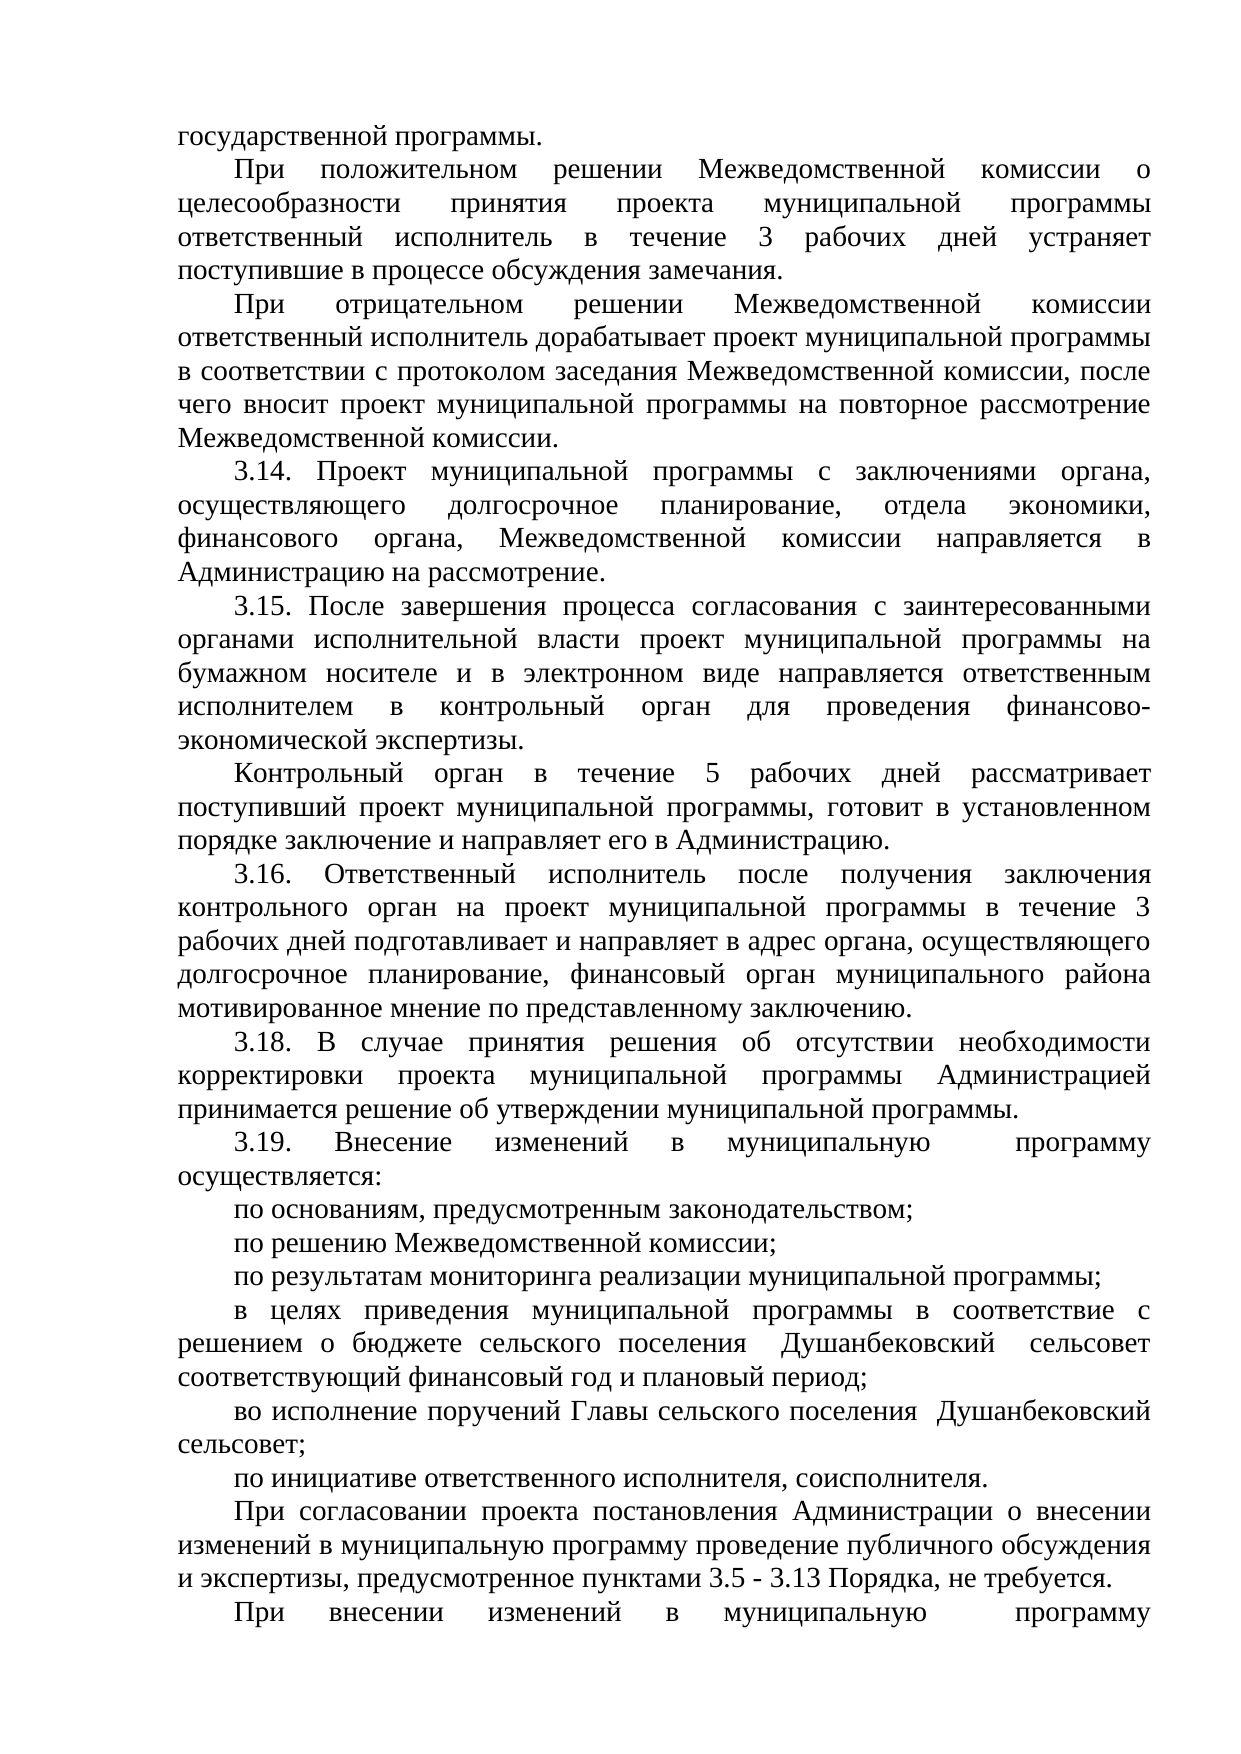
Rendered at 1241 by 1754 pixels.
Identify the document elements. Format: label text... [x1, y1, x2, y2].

text 3.19. Внесение изменений в муниципальную программу осуществляется: [177, 1124, 1152, 1191]
text 3.16. Ответственный исполнитель после получения заключения контрольного орган на проект муниципальной программы в течение 3 рабочих дней подготавливает и направляет в адрес органа, осуществляющего долгосрочное планирование, финансовый орган муниципального района мотивированное мнение по представленному заключению. [177, 856, 1152, 1024]
text При отрицательном решении Межведомственной комиссии ответственный исполнитель дорабатывает проект муниципальной программы в соответствии с протоколом заседания Межведомственной комиссии, после чего вносит проект муниципальной программы на повторное рассмотрение Межведомственной комиссии. [177, 286, 1152, 453]
text по решению Межведомственной комиссии; [177, 1225, 1152, 1258]
text Контрольный орган в течение 5 рабочих дней рассматривает поступивший проект муниципальной программы, готовит в установленном порядке заключение и направляет его в Администрацию. [177, 755, 1152, 856]
text по инициативе ответственного исполнителя, соисполнителя. [177, 1460, 1152, 1493]
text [177, 118, 1152, 152]
text по основаниям, предусмотренным законодательством; [177, 1191, 1152, 1225]
text в целях приведения муниципальной программы в соответствие с решением о бюджете сельского поселения Душанбековский сельсовет соответствующий финансовый год и плановый период; [177, 1292, 1152, 1393]
text 3.15. После завершения процесса согласования с заинтересованными органами исполнительной власти проект муниципальной программы на бумажном носителе и в электронном виде направляется ответственным исполнителем в контрольный орган для проведения финансово-экономической экспертизы. [177, 588, 1152, 755]
text 3.14. Проект муниципальной программы с заключениями органа, осуществляющего долгосрочное планирование, отдела экономики, финансового органа, Межведомственной комиссии направляется в Администрацию на рассмотрение. [177, 453, 1152, 588]
text 3.18. В случае принятия решения об отсутствии необходимости корректировки проекта муниципальной программы Администрацией принимается решение об утверждении муниципальной программы. [177, 1024, 1152, 1124]
text При положительном решении Межведомственной комиссии о целесообразности принятия проекта муниципальной программы ответственный исполнитель в течение 3 рабочих дней устраняет поступившие в процессе обсуждения замечания. [177, 152, 1152, 286]
text по результатам мониторинга реализации муниципальной программы; [177, 1258, 1152, 1292]
text При согласовании проекта постановления Администрации о внесении изменений в муниципальную программу проведение публичного обсуждения и экспертизы, предусмотренное пунктами 3.5 - 3.13 Порядка, не требуется. [177, 1493, 1152, 1594]
text во исполнение поручений Главы сельского поселения Душанбековский сельсовет; [177, 1393, 1152, 1460]
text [177, 1594, 1152, 1627]
